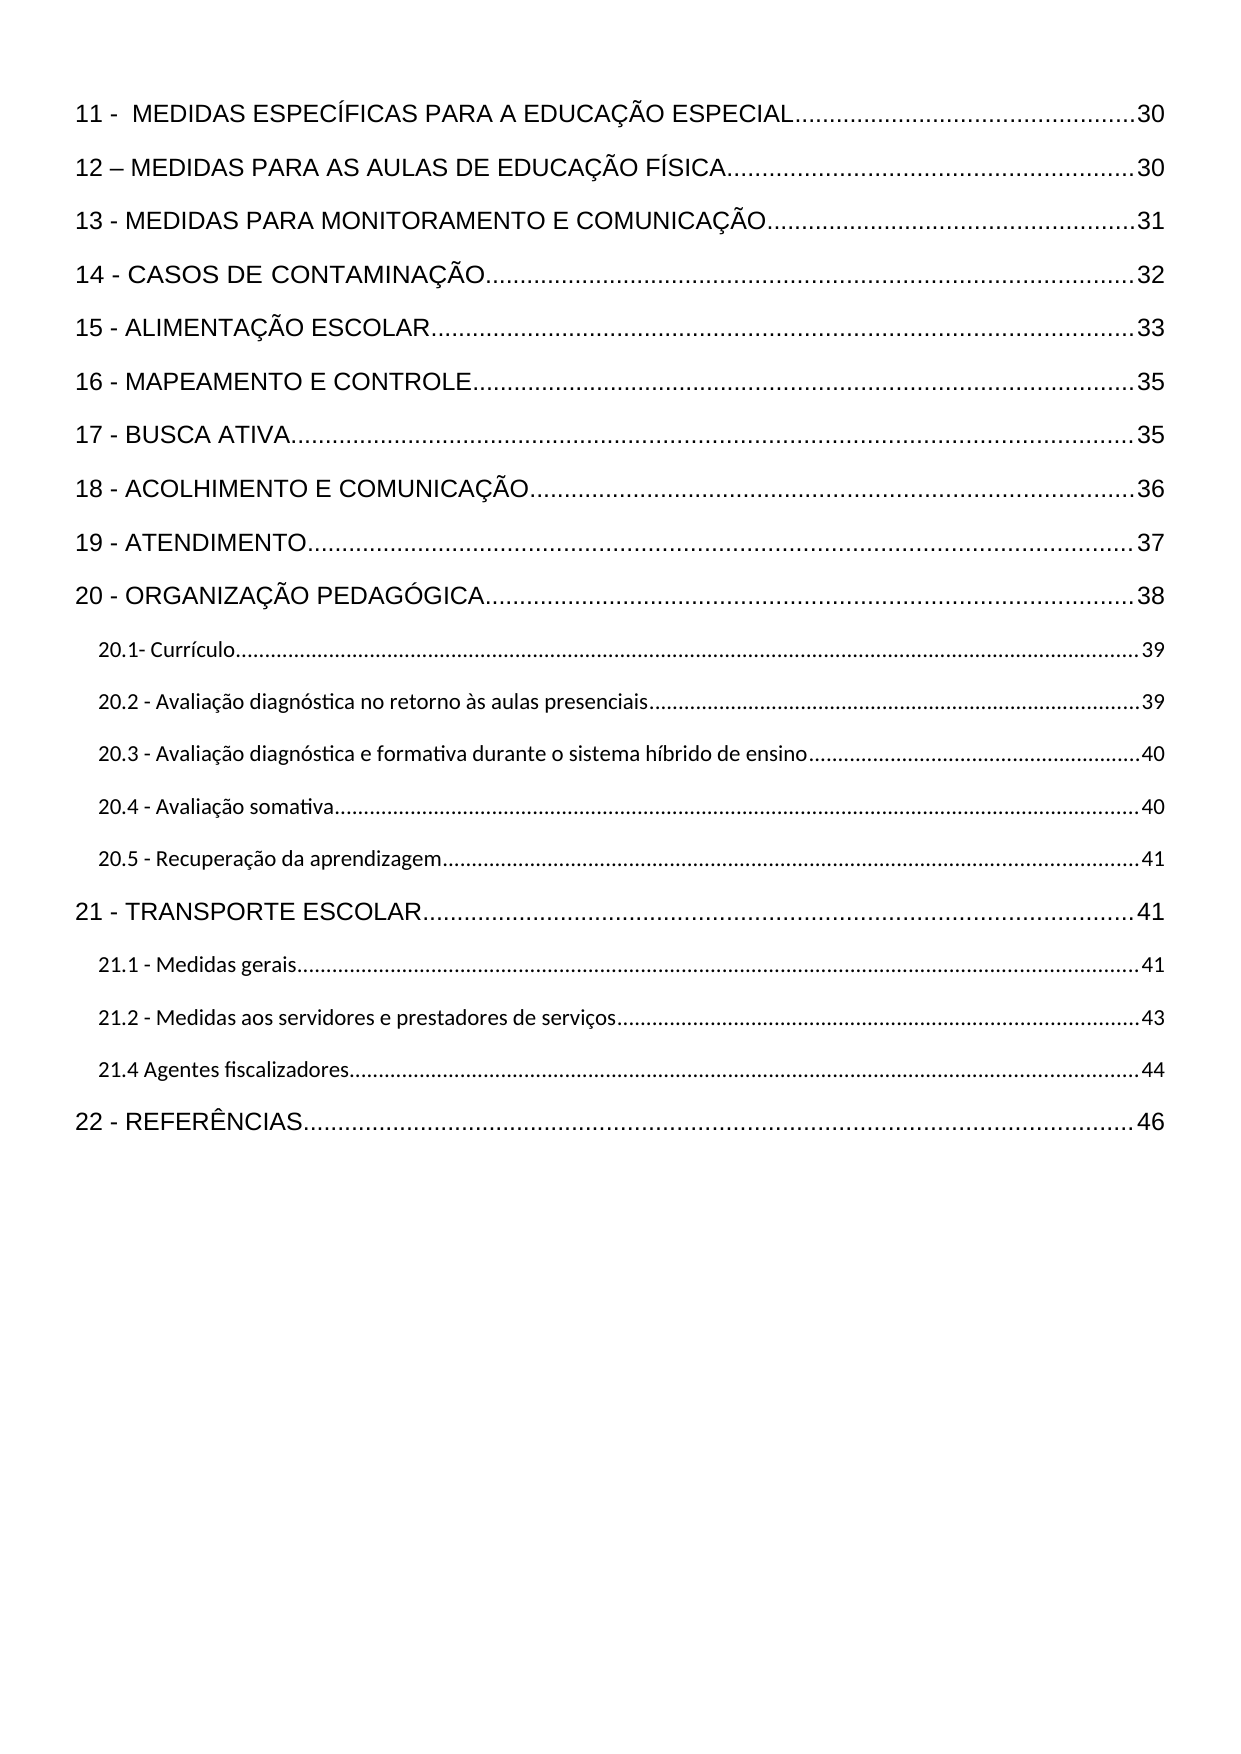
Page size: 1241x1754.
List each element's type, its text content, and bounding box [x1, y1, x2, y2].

text 16 - MAPEAMENTO E CONTROLE 35 [75, 367, 1165, 396]
text 19 - ATENDIMENTO 37 [75, 528, 1165, 556]
text 15 - ALIMENTAÇÃO ESCOLAR 33 [75, 313, 1165, 342]
text 21.4 Agentes fiscalizadores 44 [98, 1055, 1165, 1083]
text 18 - ACOLHIMENTO E COMUNICAÇÃO 36 [75, 474, 1165, 503]
text 13 - MEDIDAS PARA MONITORAMENTO E COMUNICAÇÃO 31 [75, 206, 1165, 235]
text 21 - TRANSPORTE ESCOLAR 41 [75, 897, 1165, 925]
text 22 - REFERÊNCIAS 46 [75, 1107, 1165, 1136]
text 11 - MEDIDAS ESPECÍFICAS PARA A EDUCAÇÃO ESPECIAL 30 [75, 99, 1165, 128]
text 20 - ORGANIZAÇÃO PEDAGÓGICA 38 [75, 581, 1165, 610]
text 20.1- Currículo 39 [98, 635, 1165, 663]
text 20.3 - Avaliação diagnóstica e formativa durante o sistema híbrido de ensino 40 [98, 739, 1165, 767]
text 20.4 - Avaliação somativa 40 [98, 792, 1165, 820]
text 17 - BUSCA ATIVA 35 [75, 421, 1165, 449]
text 21.2 - Medidas aos servidores e prestadores de serviços 43 [98, 1003, 1165, 1031]
text 14 - CASOS DE CONTAMINAÇÃO 32 [75, 260, 1165, 289]
text 20.5 - Recuperação da aprendizagem 41 [98, 844, 1165, 872]
text 20.2 - Avaliação diagnóstica no retorno às aulas presenciais 39 [98, 687, 1165, 715]
text 21.1 - Medidas gerais 41 [98, 950, 1165, 978]
text 12 – MEDIDAS PARA AS AULAS DE EDUCAÇÃO FÍSICA 30 [75, 153, 1165, 182]
